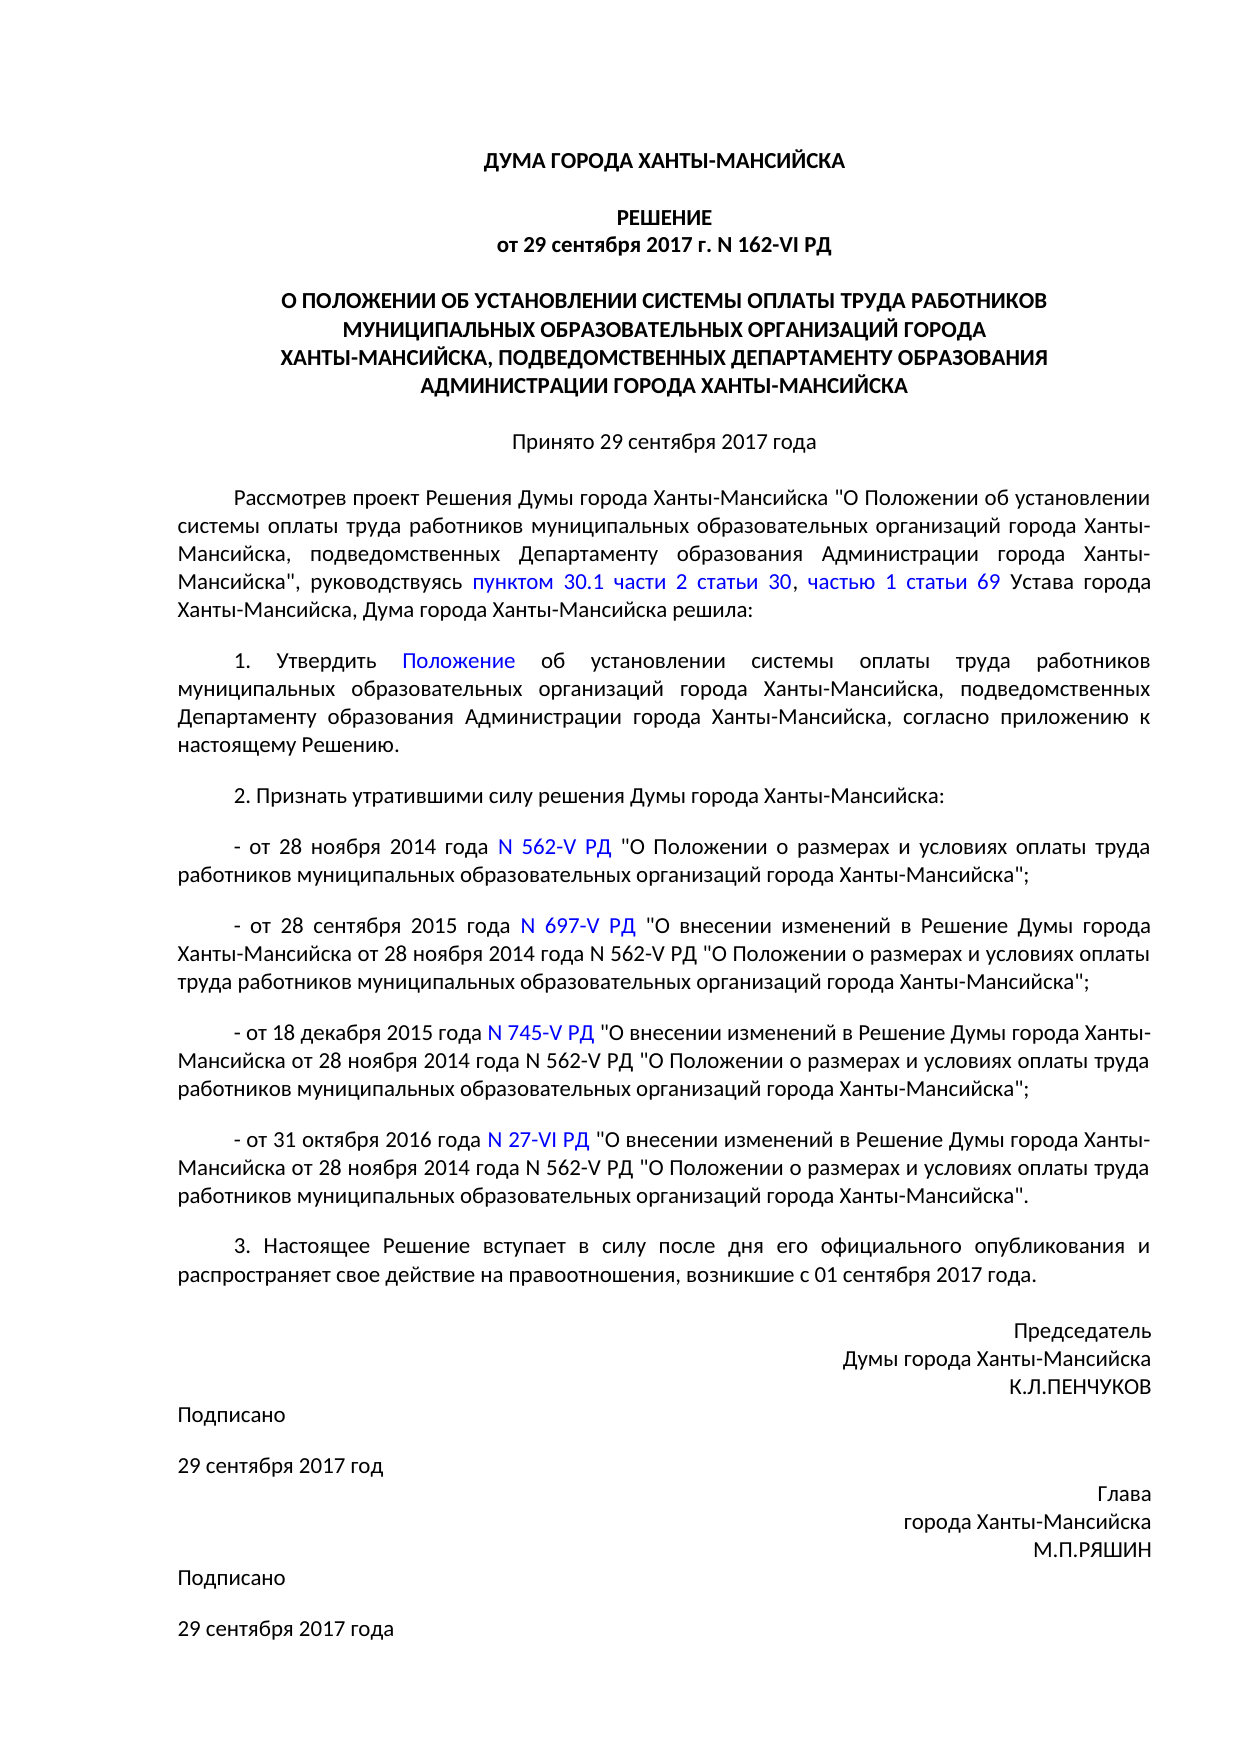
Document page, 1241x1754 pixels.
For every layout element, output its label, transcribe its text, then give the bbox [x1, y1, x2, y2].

text М.П.РЯШИН [177, 1535, 1152, 1563]
text - от 28 сентября 2015 года N 697-V РД "О внесении изменений в Решение Думы города Ханты-Мансийска от 28 ноября 2014 года N 562-V РД "О Положении о размерах и условиях оплаты труда работников муниципальных образовательных организаций города Ханты-Мансийска"; [177, 911, 1152, 995]
text - от 28 ноября 2014 года N 562-V РД "О Положении о размерах и условиях оплаты труда работников муниципальных образовательных организаций города Ханты-Мансийска"; [177, 832, 1152, 888]
text 29 сентября 2017 года [177, 1614, 1152, 1642]
text Рассмотрев проект Решения Думы города Ханты-Мансийска "О Положении об установлении системы оплаты труда работников муниципальных образовательных организаций города Ханты-Мансийска, подведомственных Департаменту образования Администрации города Ханты-Мансийска", руководствуясь пунктом 30.1 части 2 статьи 30, частью 1 статьи 69 Устава города Ханты-Мансийска, Дума города Ханты-Мансийска решила: [177, 483, 1152, 623]
title МУНИЦИПАЛЬНЫХ ОБРАЗОВАТЕЛЬНЫХ ОРГАНИЗАЦИЙ ГОРОДА [177, 315, 1152, 343]
text - от 31 октября 2016 года N 27-VI РД "О внесении изменений в Решение Думы города Ханты-Мансийска от 28 ноября 2014 года N 562-V РД "О Положении о размерах и условиях оплаты труда работников муниципальных образовательных организаций города Ханты-Мансийска". [177, 1125, 1152, 1209]
text Председатель [177, 1316, 1152, 1344]
text Подписано [177, 1563, 1152, 1591]
title ХАНТЫ-МАНСИЙСКА, ПОДВЕДОМСТВЕННЫХ ДЕПАРТАМЕНТУ ОБРАЗОВАНИЯ [177, 343, 1152, 371]
text 2. Признать утратившими силу решения Думы города Ханты-Мансийска: [177, 781, 1152, 809]
text - от 18 декабря 2015 года N 745-V РД "О внесении изменений в Решение Думы города Ханты-Мансийска от 28 ноября 2014 года N 562-V РД "О Положении о размерах и условиях оплаты труда работников муниципальных образовательных организаций города Ханты-Мансийска"; [177, 1018, 1152, 1102]
title РЕШЕНИЕ [177, 203, 1152, 231]
text 1. Утвердить Положение об установлении системы оплаты труда работников муниципальных образовательных организаций города Ханты-Мансийска, подведомственных Департаменту образования Администрации города Ханты-Мансийска, согласно приложению к настоящему Решению. [177, 646, 1152, 758]
text Принято 29 сентября 2017 года [177, 427, 1152, 455]
text города Ханты-Мансийска [177, 1507, 1152, 1535]
title ДУМА ГОРОДА ХАНТЫ-МАНСИЙСКА [177, 147, 1152, 174]
title АДМИНИСТРАЦИИ ГОРОДА ХАНТЫ-МАНСИЙСКА [177, 371, 1152, 399]
text Думы города Ханты-Мансийска [177, 1344, 1152, 1372]
text Глава [177, 1479, 1152, 1507]
text 3. Настоящее Решение вступает в силу после дня его официального опубликования и распространяет свое действие на правоотношения, возникшие с 01 сентября 2017 года. [177, 1232, 1152, 1288]
text 29 сентября 2017 год [177, 1451, 1152, 1479]
text К.Л.ПЕНЧУКОВ [177, 1372, 1152, 1400]
title от 29 сентября 2017 г. N 162-VI РД [177, 231, 1152, 259]
text Подписано [177, 1400, 1152, 1428]
title О ПОЛОЖЕНИИ ОБ УСТАНОВЛЕНИИ СИСТЕМЫ ОПЛАТЫ ТРУДА РАБОТНИКОВ [177, 287, 1152, 315]
